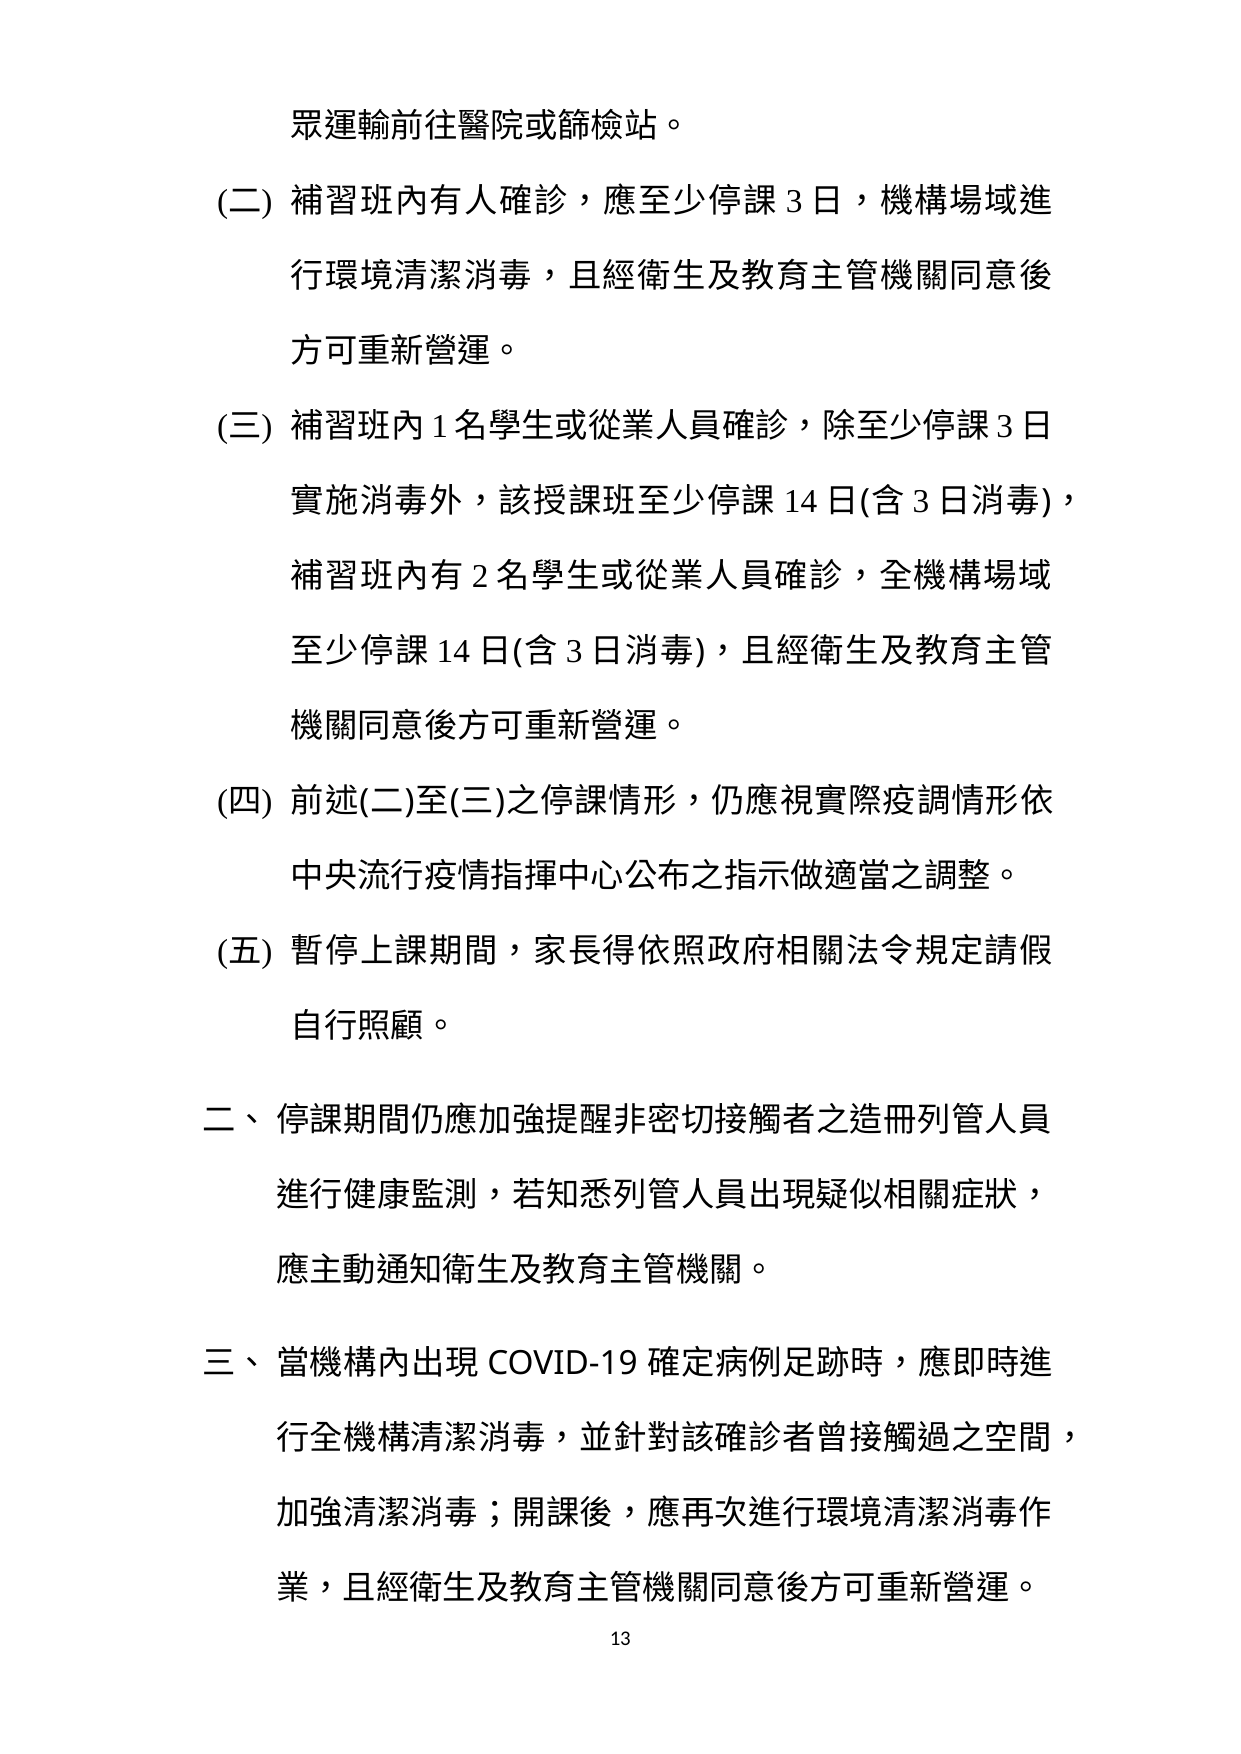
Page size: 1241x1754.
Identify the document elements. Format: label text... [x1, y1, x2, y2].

list 停課期間仍應加強提醒非密切接觸者之造冊列管人員進行健康監測，若知悉列管人員出現疑似相關症狀，應主動通知衛生及教育主管機關。 [202, 1079, 1053, 1304]
list 當機構內出現 COVID-19 確定病例足跡時，應即時進行全機構清潔消毒，並針對該確診者曾接觸過之空間，加強清潔消毒；開課後，應再次進行環境清潔消毒作業，且經衛生及教育主管機關同意後方可重新營運。 [202, 1323, 1053, 1623]
list 前述(二)至(三)之停課情形，仍應視實際疫調情形依中央流行疫情指揮中心公布之指示做適當之調整。 [217, 760, 1053, 910]
list 補習班內1名學生或從業人員確診，除至少停課3日實施消毒外，該授課班至少停課14日(含3日消毒)，補習班內有2名學生或從業人員確診，全機構場域至少停課14日(含3日消毒)，且經衛生及教育主管機關同意後方可重新營運。 [217, 385, 1053, 760]
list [217, 85, 1053, 160]
list 暫停上課期間，家長得依照政府相關法令規定請假自行照顧。 [217, 910, 1053, 1060]
list 補習班內有人確診，應至少停課3日，機構場域進行環境清潔消毒，且經衛生及教育主管機關同意後方可重新營運。 [217, 160, 1053, 385]
